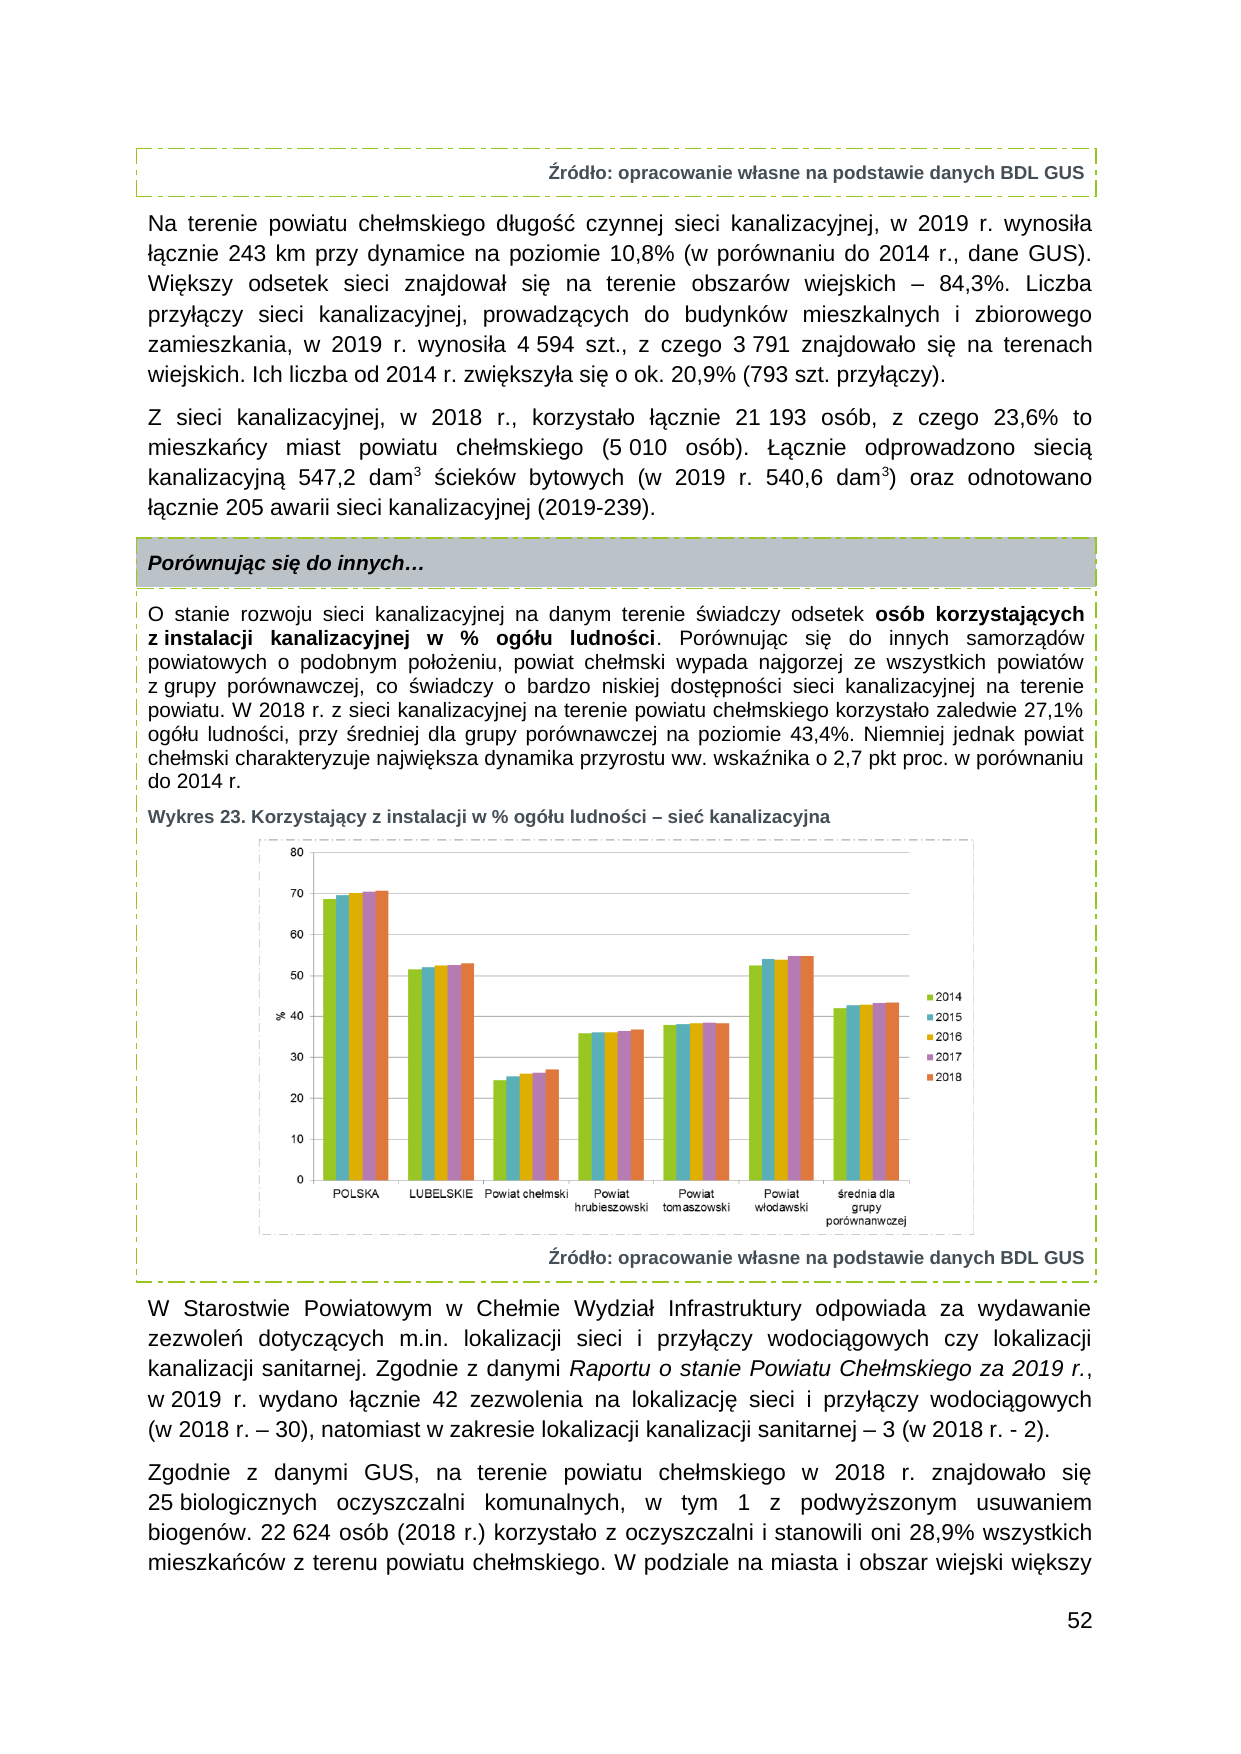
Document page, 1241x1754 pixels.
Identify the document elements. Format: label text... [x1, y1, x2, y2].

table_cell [136, 148, 1096, 196]
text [148, 1458, 1092, 1576]
text Na terenie powiatu chełmskiego długość czynnej sieci kanalizacyjnej, w 2019 r. wynosiła łącznie 243 km przy dynamice na poziomie 10,8% (w porównaniu do 2014 r., dane GUS). Większy odsetek sieci znajdował się na terenie obszarów wiejskich – 84,3%. Liczba przyłączy sieci kanalizacyjnej, prowadzących do budynków mieszkalnych i zbiorowego zamieszkania, w 2019 r. wynosiła 4 594 szt., z czego 3 791 znajdowało się na terenach wiejskich. Ich liczba od 2014 r. zwiększyła się o ok. 20,9% (793 szt. przyłączy). [148, 210, 1092, 387]
text W Starostwie Powiatowym w Chełmie Wydział Infrastruktury odpowiada za wydawanie zezwoleń dotyczących m.in. lokalizacji sieci i przyłączy wodociągowych czy lokalizacji kanalizacji sanitarnej. Zgodnie z danymi Raportu o stanie Powiatu Chełmskiego za 2019 r., w 2019 r. wydano łącznie 42 zezwolenia na lokalizację sieci i przyłączy wodociągowych (w 2018 r. – 30), natomiast w zakresie lokalizacji kanalizacji sanitarnej – 3 (w 2018 r. - 2). [148, 1295, 1092, 1442]
table_cell O stanie rozwoju sieci kanalizacyjnej na danym terenie świadczy odsetek osób korzystających z instalacji kanalizacyjnej w % ogółu ludności. Porównując się do innych samorządów powiatowych o podobnym położeniu, powiat chełmski wypada najgorzej ze wszystkich powiatów z grupy porównawczej, co świadczy o bardzo niskiej dostępności sieci kanalizacyjnej na terenie powiatu. W 2018 r. z sieci kanalizacyjnej na terenie powiatu chełmskiego korzystało zaledwie 27,1% ogółu ludności, przy średniej dla grupy porównawczej na poziomie 43,4%. Niemniej jednak powiat chełmski charakteryzuje największa dynamika przyrostu ww. wskaźnika o 2,7 pkt proc. w porównaniu do 2014 r. Wykres 23. Korzystający z instalacji w % ogółu ludności – sieć kanalizacyjna Źródło: opracowanie własne na podstawie danych BDL GUS [136, 588, 1096, 1281]
picture [258, 839, 974, 1235]
text Z sieci kanalizacyjnej, w 2018 r., korzystało łącznie 21 193 osób, z czego 23,6% to mieszkańcy miast powiatu chełmskiego (5 010 osób). Łącznie odprowadzono siecią kanalizacyjną 547,2 dam3 ścieków bytowych (w 2019 r. 540,6 dam3) oraz odnotowano łącznie 205 awarii sieci kanalizacyjnej (2019-239). [148, 404, 1092, 521]
table_header Porównując się do innych… [136, 537, 1096, 587]
